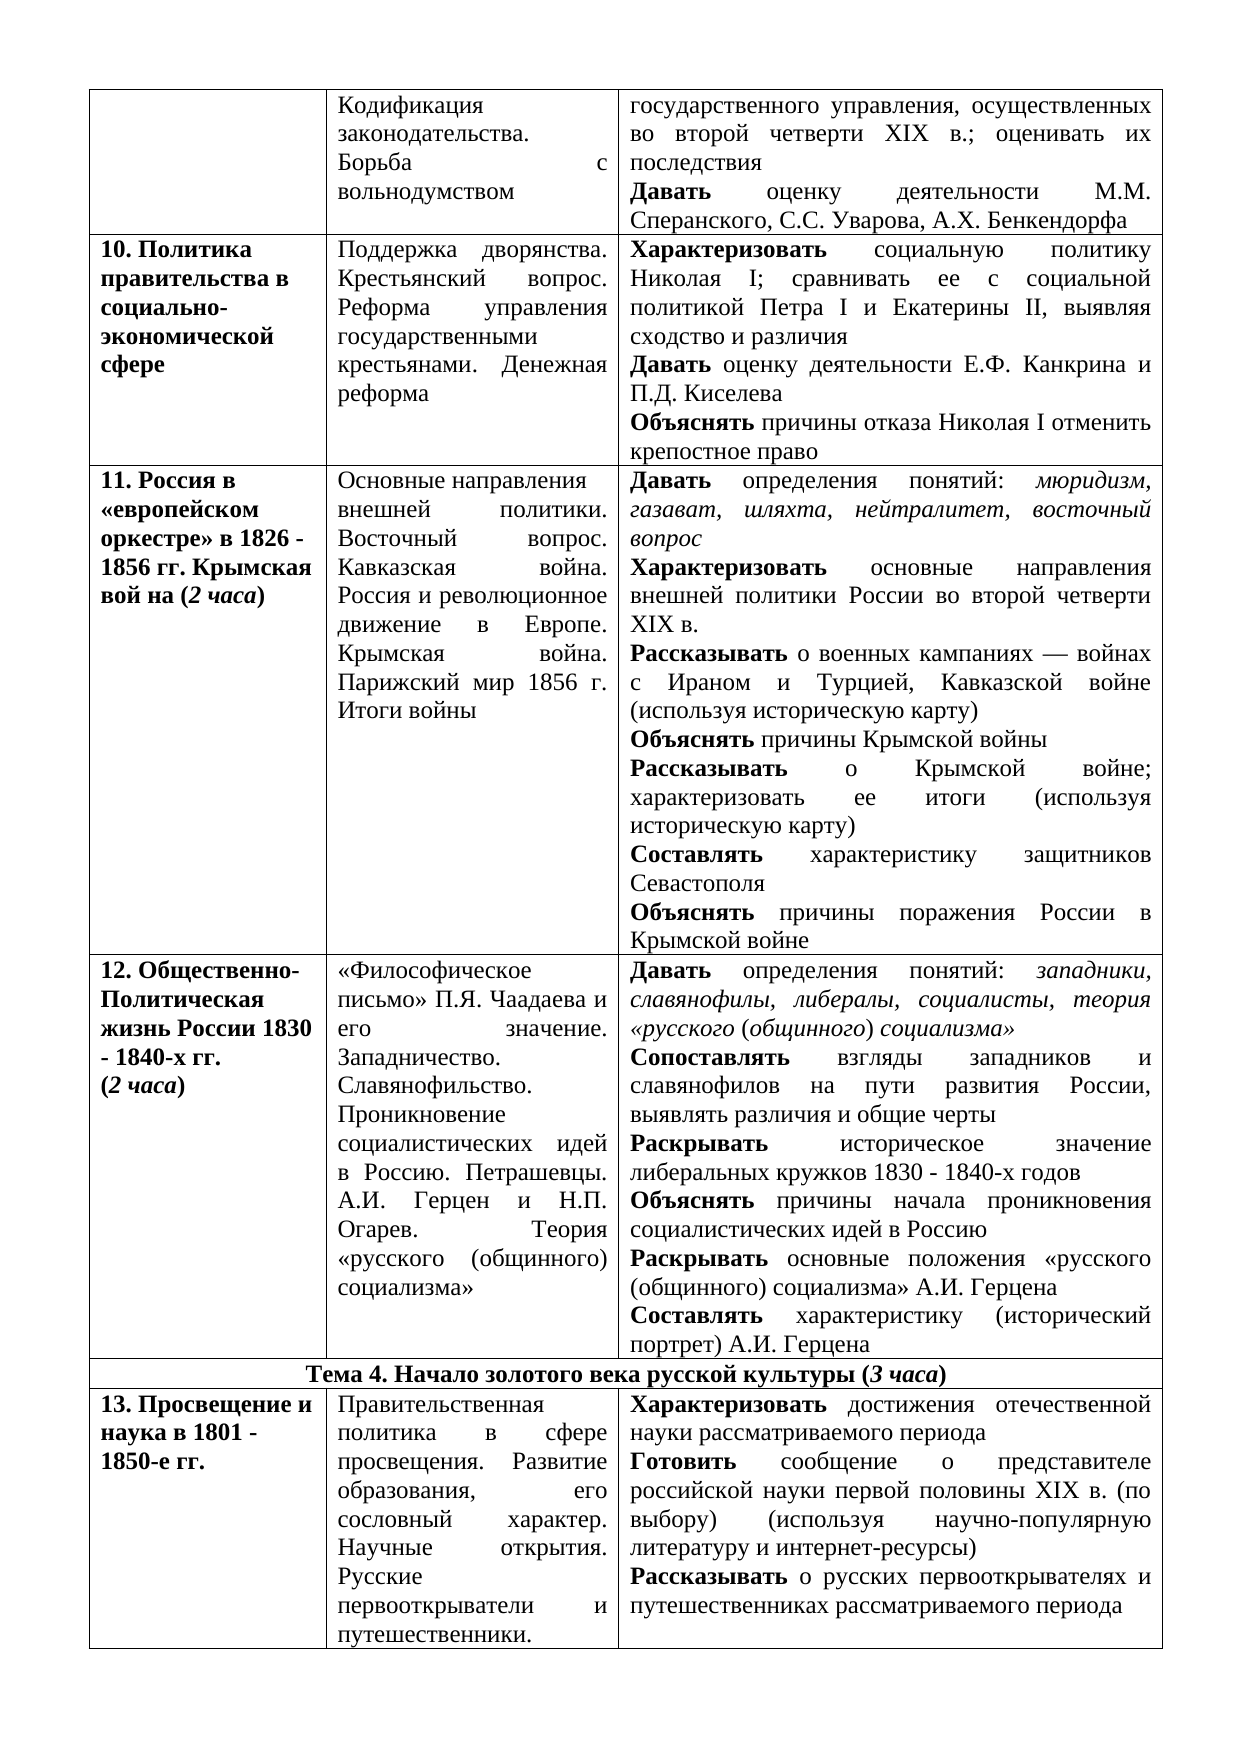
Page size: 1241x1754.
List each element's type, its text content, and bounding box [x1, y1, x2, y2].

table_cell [619, 90, 1162, 233]
table_cell Давать определения понятий: западники, славянофилы, либералы, социалисты, теория «русского (общинного) социализма» Сопоставлять взгляды западников и славянофилов на пути развития России, выявлять различия и общие черты Раскрывать историческое значение либеральных кружков 1830 - 1840-х годов Объяснять причины начала проникновения социалистических идей в Россию Раскрывать основные положения «русского (общинного) социализма» А.И. Герцена Составлять характеристику (исторический портрет) А.И. Герцена [619, 955, 1162, 1358]
table_cell Поддержка дворянства. Крестьянский вопрос. Реформа управления государственными крестьянами. Денежная реформа [327, 235, 618, 464]
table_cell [327, 1389, 618, 1647]
table_cell Характеризовать социальную политику Николая I; сравнивать ее с социальной политикой Петра I и Екатерины II, выявляя сходство и различия Давать оценку деятельности Е.Ф. Канкрина и П.Д. Киселева Объяснять причины отказа Николая I отменить крепостное право [619, 235, 1162, 464]
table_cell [619, 1389, 1162, 1647]
table_cell Давать определения понятий: мюридизм, газават, шляхта, нейтралитет, восточный вопрос Характеризовать основные направления внешней политики России во второй четверти XIX в. Рассказывать о военных кампаниях — войнах с Ираном и Турцией, Кавказской войне (используя историческую карту) Объяснять причины Крымской войны Рассказывать о Крымской войне; характеризовать ее итоги (используя историческую карту) Составлять характеристику защитников Севастополя Объяснять причины поражения России в Крымской войне [619, 466, 1162, 954]
table_cell Тема 4. Начало золотого века русской культуры (3 часа) [90, 1359, 1162, 1388]
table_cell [90, 1389, 326, 1647]
table_cell 10. Политика правительства в социально-экономической сфере [90, 235, 326, 464]
table_cell 12. Общественно- Политическая жизнь России 1830 - 1840-х гг. (2 часа) [90, 955, 326, 1358]
table_cell Основные направления внешней политики. Восточный вопрос. Кавказская война. Россия и революционное движение в Европе. Крымская война. Парижский мир 1856 г. Итоги войны [327, 466, 618, 954]
table_cell «Философическое письмо» П.Я. Чаадаева и его значение. Западничество. Славянофильство. Проникновение социалистических идей в Россию. Петрашевцы. А.И. Герцен и Н.П. Огарев. Теория «русского (общинного) социализма» [327, 955, 618, 1358]
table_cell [90, 90, 326, 233]
table_cell 11. Россия в «европейском оркестре» в 1826 - 1856 гг. Крымская вой на (2 часа) [90, 466, 326, 954]
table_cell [327, 90, 618, 233]
